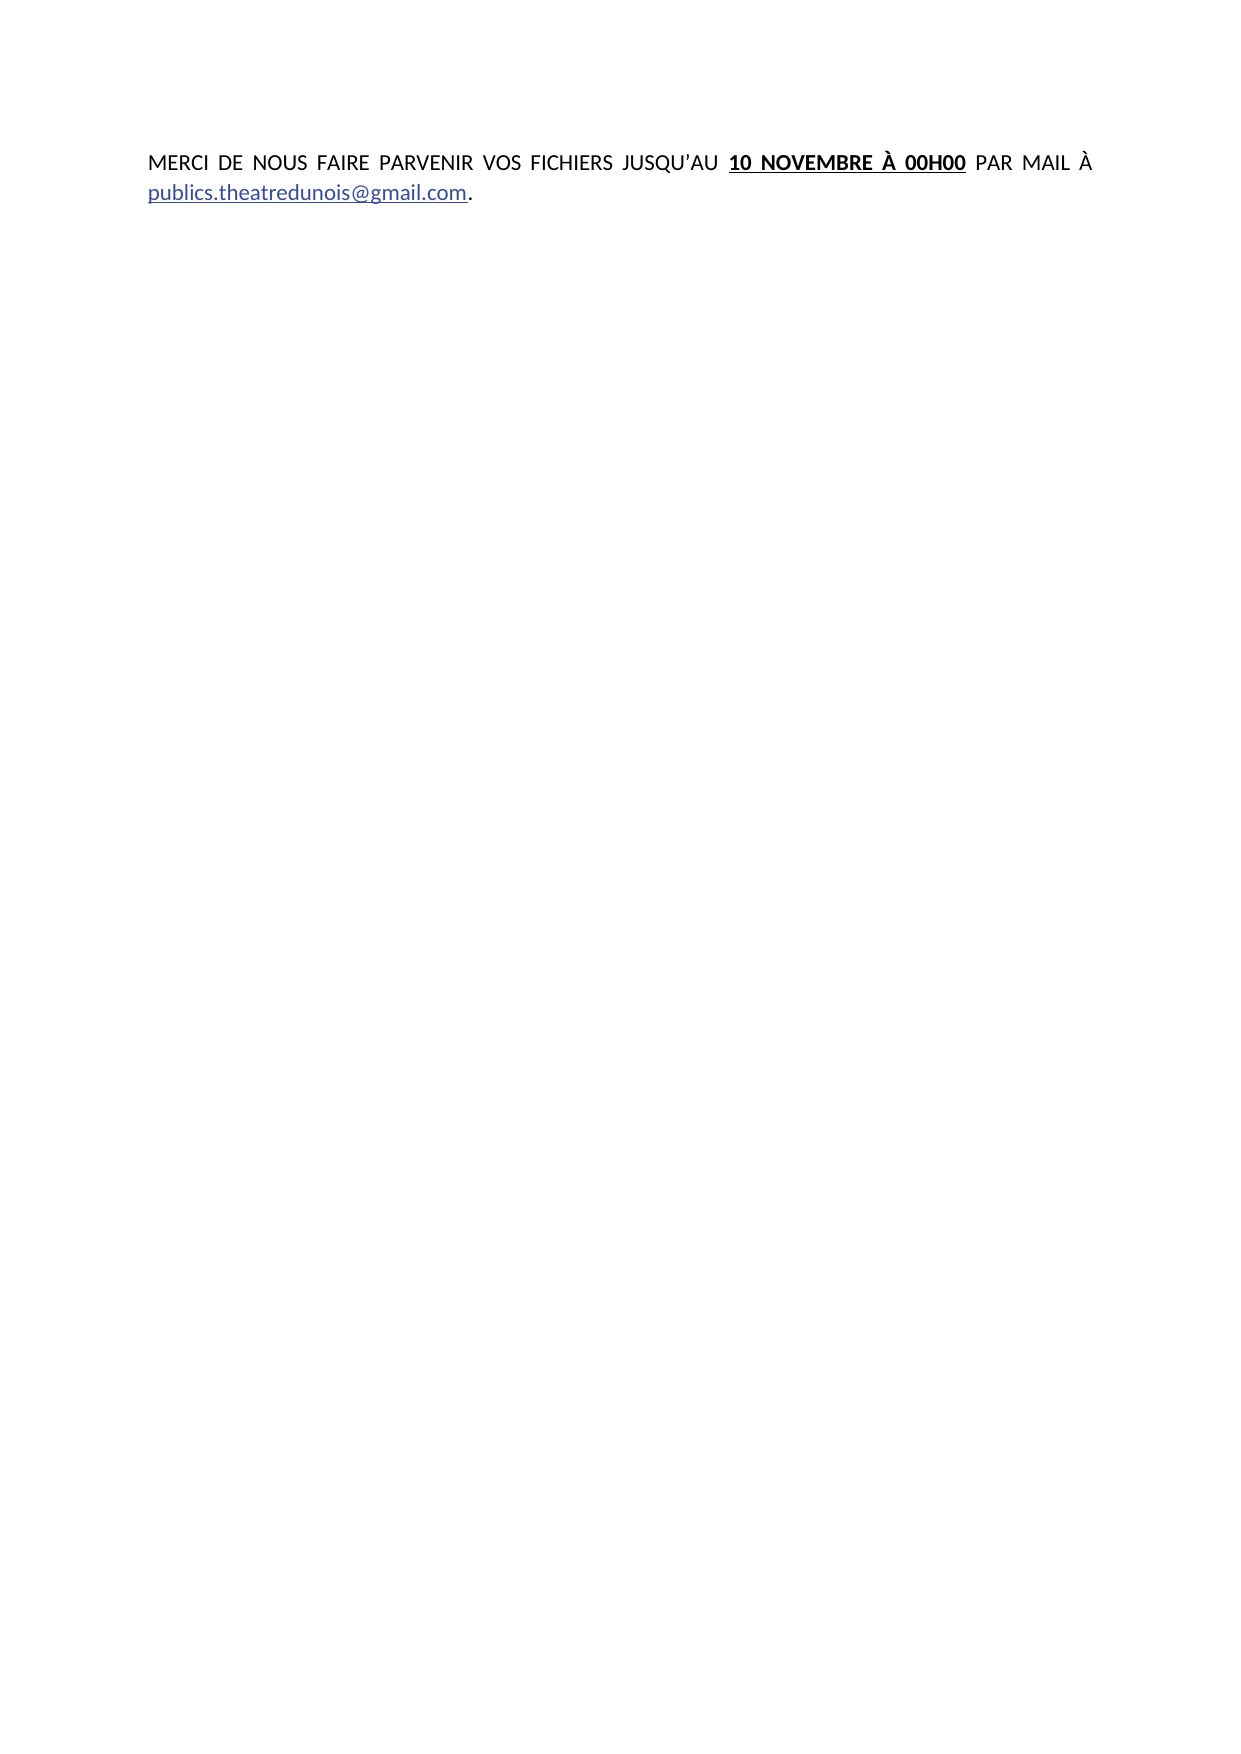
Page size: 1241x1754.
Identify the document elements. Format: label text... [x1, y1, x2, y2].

text MERCI DE NOUS FAIRE PARVENIR VOS FICHIERS JUSQU’AU 10 NOVEMBRE À 00H00 PAR MAIL À publics.theatredunois@gmail.com. [148, 148, 1093, 206]
